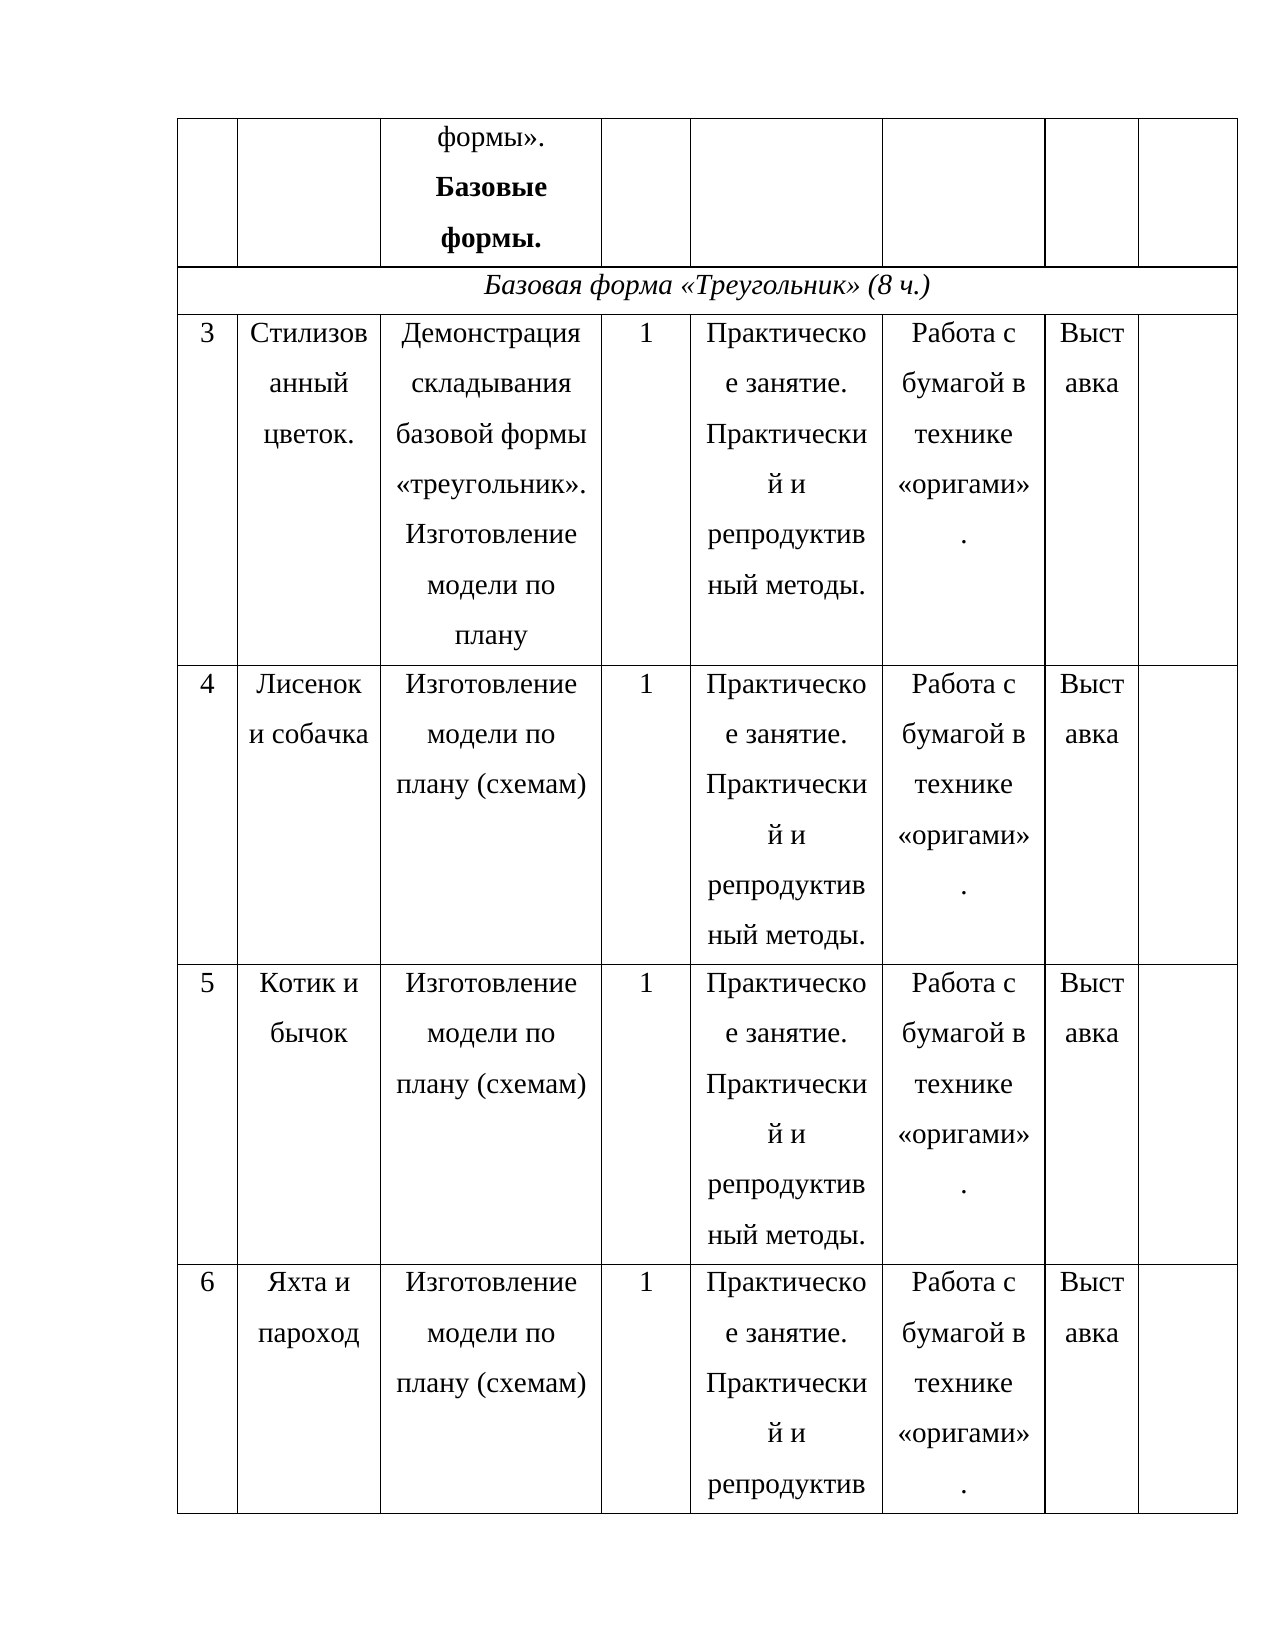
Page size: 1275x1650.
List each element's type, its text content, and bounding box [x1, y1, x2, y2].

table_cell [1139, 1265, 1237, 1512]
table_cell [1046, 119, 1138, 266]
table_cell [238, 119, 380, 266]
table_cell [1139, 315, 1237, 665]
table_cell 1 [602, 1265, 690, 1512]
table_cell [381, 119, 601, 266]
table_cell Яхта и пароход [238, 1265, 380, 1512]
table_cell Практическое занятие. Практический и репродуктивный методы. [691, 315, 882, 665]
table_cell Практическое занятие. Практический и репродуктивный методы. [691, 965, 882, 1263]
table_cell [1139, 119, 1237, 266]
table_cell Практическое занятие. Практический и репродуктивный методы. [691, 666, 882, 964]
table_cell 1 [602, 666, 690, 964]
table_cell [883, 1265, 1044, 1512]
table_cell Демонстрация складывания базовой формы «треугольник». Изготовление модели по плану [381, 315, 601, 665]
table_cell [1139, 965, 1237, 1263]
table_cell Изготовление модели по плану (схемам) [381, 965, 601, 1263]
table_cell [691, 1265, 882, 1512]
table_cell Лисенок и собачка [238, 666, 380, 964]
table_cell Выставка [1046, 315, 1138, 665]
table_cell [883, 119, 1044, 266]
table_cell Работа с бумагой в технике «оригами». [883, 965, 1044, 1263]
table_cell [381, 1265, 601, 1512]
table_cell Котик и бычок [238, 965, 380, 1263]
table_cell Изготовление модели по плану (схемам) [381, 666, 601, 964]
table_cell 5 [178, 965, 237, 1263]
table_cell Выставка [1046, 1265, 1138, 1512]
table_cell 2 [602, 119, 690, 266]
table_cell 2 [178, 119, 237, 266]
table_cell Работа с бумагой в технике «оригами». [883, 666, 1044, 964]
table_cell Выставка [1046, 965, 1138, 1263]
table_cell 6 [178, 1265, 237, 1512]
table_cell 4 [178, 666, 237, 964]
table_cell Выставка [1046, 666, 1138, 964]
table_cell 1 [602, 965, 690, 1263]
table_cell 3 [178, 315, 237, 665]
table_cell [691, 119, 882, 266]
table_cell Стилизованный цветок. [238, 315, 380, 665]
table_cell [1139, 666, 1237, 964]
table_cell Работа с бумагой в технике «оригами». [883, 315, 1044, 665]
table_cell Базовая форма «Треугольник» (8 ч.) [178, 268, 1237, 314]
table_cell 1 [602, 315, 690, 665]
